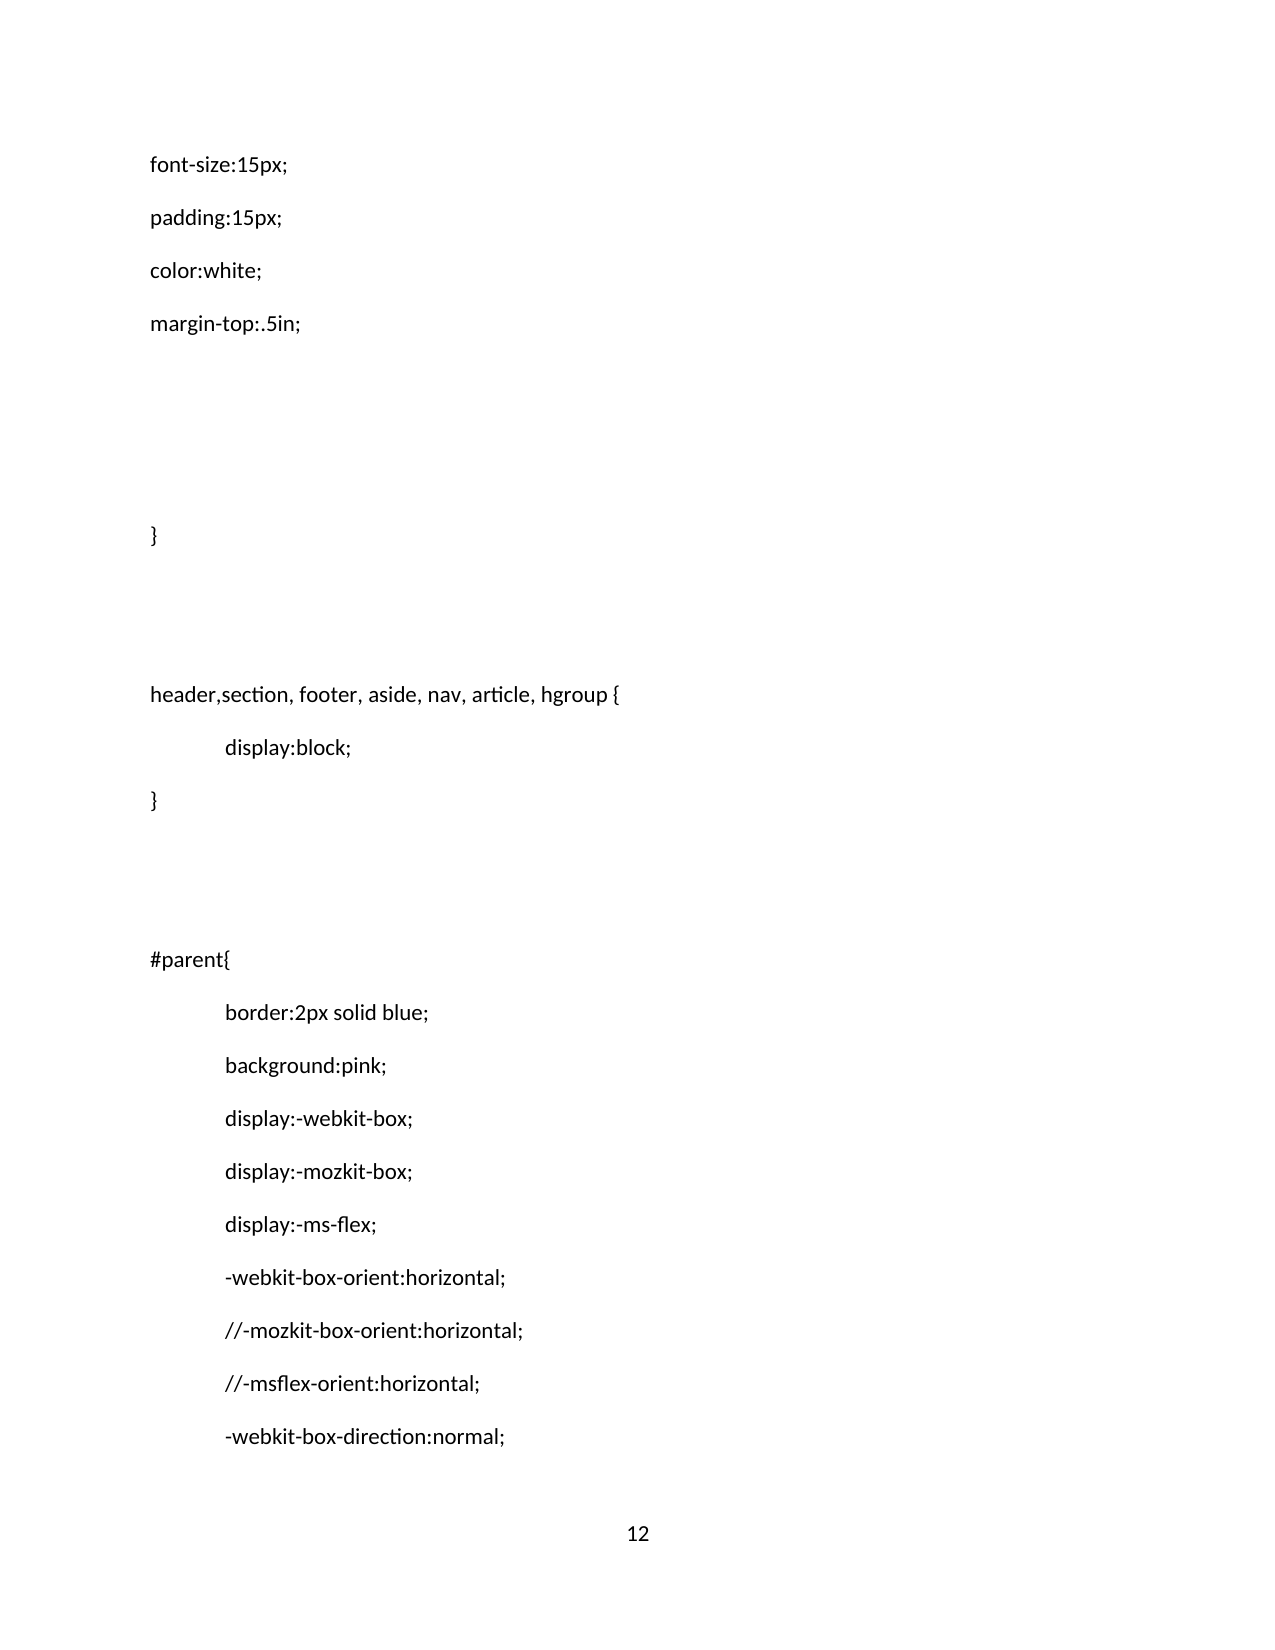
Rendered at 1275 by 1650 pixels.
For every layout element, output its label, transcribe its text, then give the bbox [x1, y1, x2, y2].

text margin-top:.5in; [150, 309, 1125, 337]
text display:-mozkit-box; [150, 1157, 1125, 1185]
text #parent{ [150, 945, 1125, 973]
text display:block; [150, 733, 1125, 761]
text -webkit-box-orient:horizontal; [150, 1263, 1125, 1291]
text border:2px solid blue; [150, 998, 1125, 1026]
text padding:15px; [150, 203, 1125, 231]
text header,section, footer, aside, nav, article, hgroup { [150, 680, 1125, 708]
text display:-ms-flex; [150, 1210, 1125, 1238]
text //-msflex-orient:horizontal; [150, 1369, 1125, 1397]
text font-size:15px; [150, 150, 1125, 178]
text } [150, 786, 1125, 814]
text background:pink; [150, 1051, 1125, 1079]
text } [150, 521, 1125, 549]
text //-mozkit-box-orient:horizontal; [150, 1316, 1125, 1344]
text display:-webkit-box; [150, 1104, 1125, 1132]
text color:white; [150, 256, 1125, 284]
text -webkit-box-direction:normal; [150, 1422, 1125, 1451]
